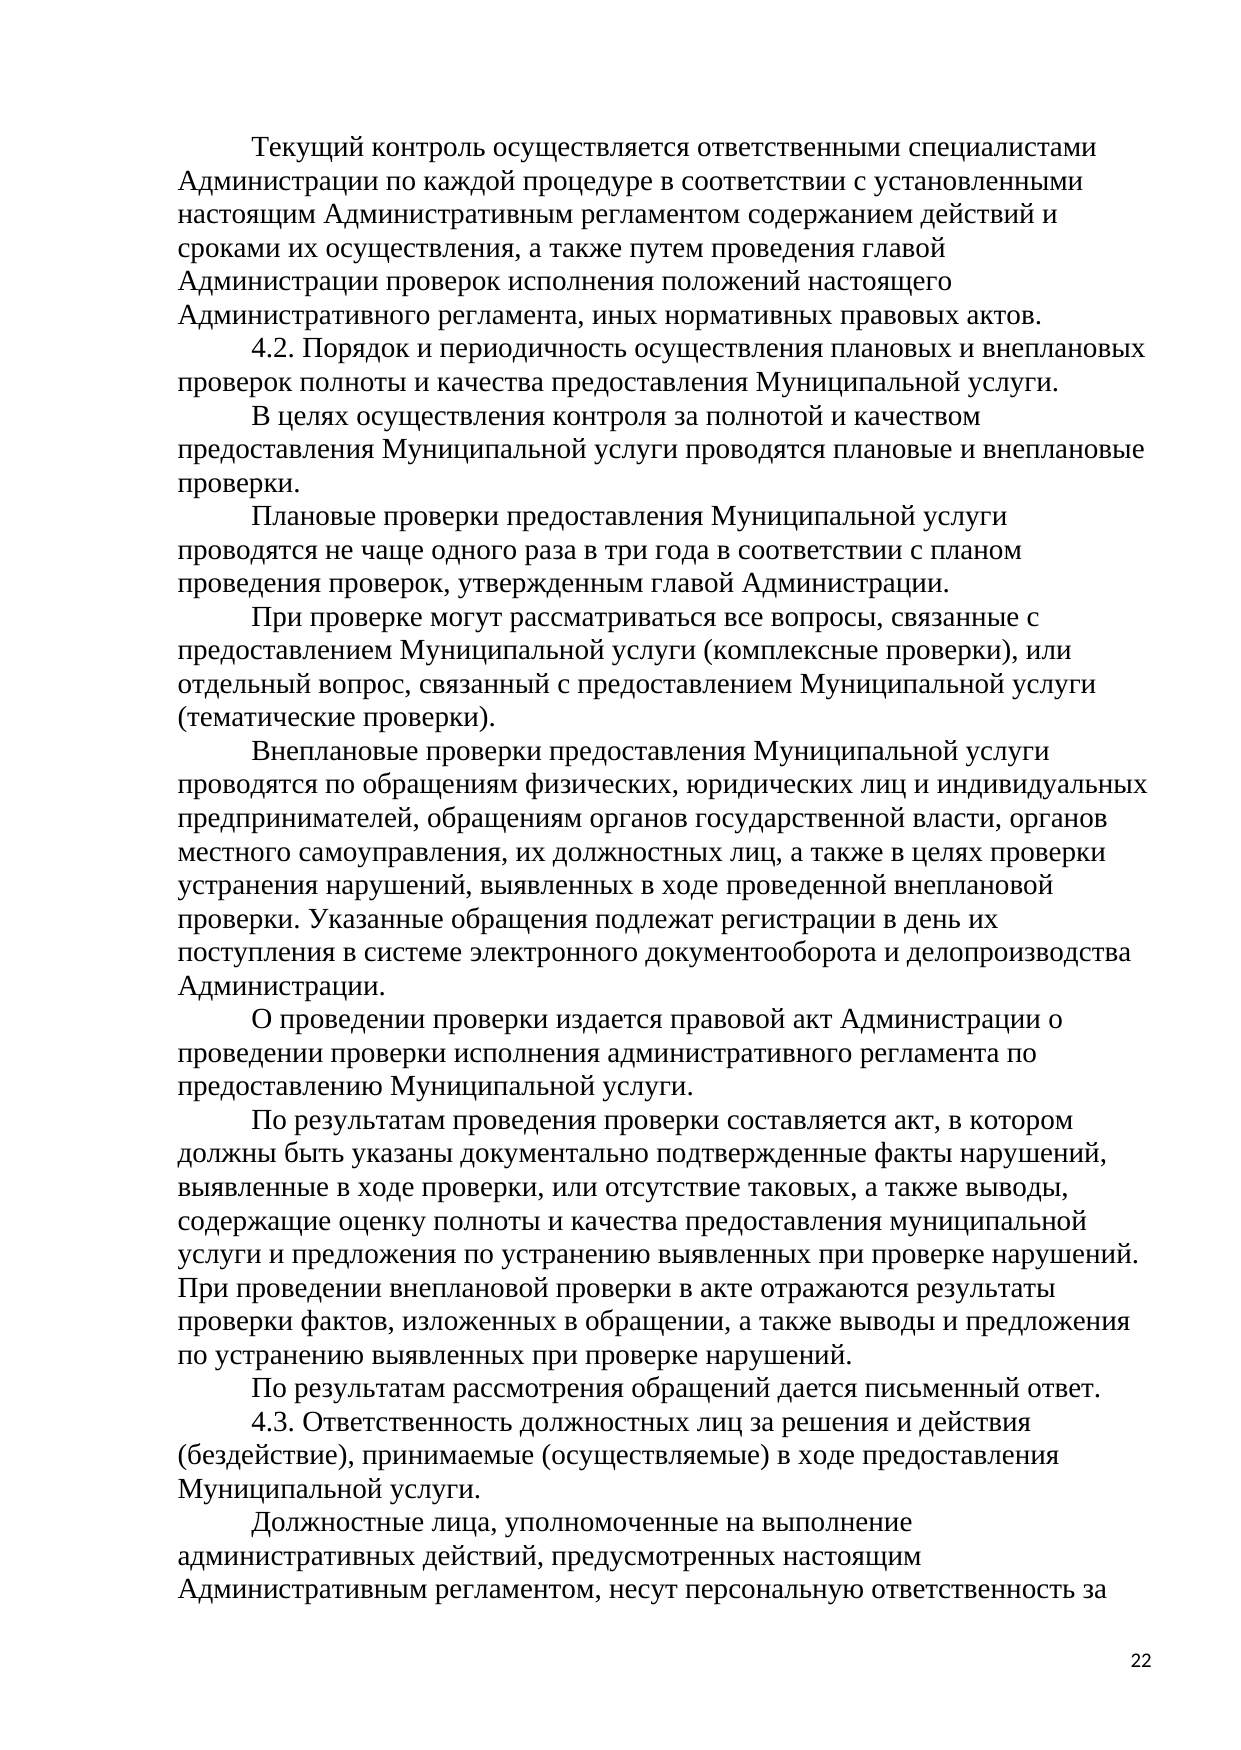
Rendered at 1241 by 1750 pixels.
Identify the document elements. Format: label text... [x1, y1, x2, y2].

text Внеплановые проверки предоставления Муниципальной услуги проводятся по обращениям физических, юридических лиц и индивидуальных предпринимателей, обращениям органов государственной власти, органов местного самоуправления, их должностных лиц, а также в целях проверки устранения нарушений, выявленных в ходе проведенной внеплановой проверки. Указанные обращения подлежат регистрации в день их поступления в системе электронного документооборота и делопроизводства Администрации. [177, 733, 1152, 1001]
text По результатам рассмотрения обращений дается письменный ответ. [177, 1370, 1152, 1404]
text При проверке могут рассматриваться все вопросы, связанные с предоставлением Муниципальной услуги (комплексные проверки), или отдельный вопрос, связанный с предоставлением Муниципальной услуги (тематические проверки). [177, 599, 1152, 733]
text О проведении проверки издается правовой акт Администрации о проведении проверки исполнения административного регламента по предоставлению Муниципальной услуги. [177, 1001, 1152, 1102]
text 4.2. Порядок и периодичность осуществления плановых и внеплановых проверок полноты и качества предоставления Муниципальной услуги. [177, 331, 1152, 398]
text 4.3. Ответственность должностных лиц за решения и действия (бездействие), принимаемые (осуществляемые) в ходе предоставления Муниципальной услуги. [177, 1404, 1152, 1504]
text Плановые проверки предоставления Муниципальной услуги проводятся не чаще одного раза в три года в соответствии с планом проведения проверок, утвержденным главой Администрации. [177, 498, 1152, 599]
text По результатам проведения проверки составляется акт, в котором должны быть указаны документально подтвержденные факты нарушений, выявленные в ходе проверки, или отсутствие таковых, а также выводы, содержащие оценку полноты и качества предоставления муниципальной услуги и предложения по устранению выявленных при проверке нарушений. При проведении внеплановой проверки в акте отражаются результаты проверки фактов, изложенных в обращении, а также выводы и предложения по устранению выявленных при проверке нарушений. [177, 1102, 1152, 1370]
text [177, 1504, 1152, 1605]
text В целях осуществления контроля за полнотой и качеством предоставления Муниципальной услуги проводятся плановые и внеплановые проверки. [177, 398, 1152, 498]
text Текущий контроль осуществляется ответственными специалистами Администрации по каждой процедуре в соответствии с установленными настоящим Административным регламентом содержанием действий и сроками их осуществления, а также путем проведения главой Администрации проверок исполнения положений настоящего Административного регламента, иных нормативных правовых актов. [177, 129, 1152, 331]
